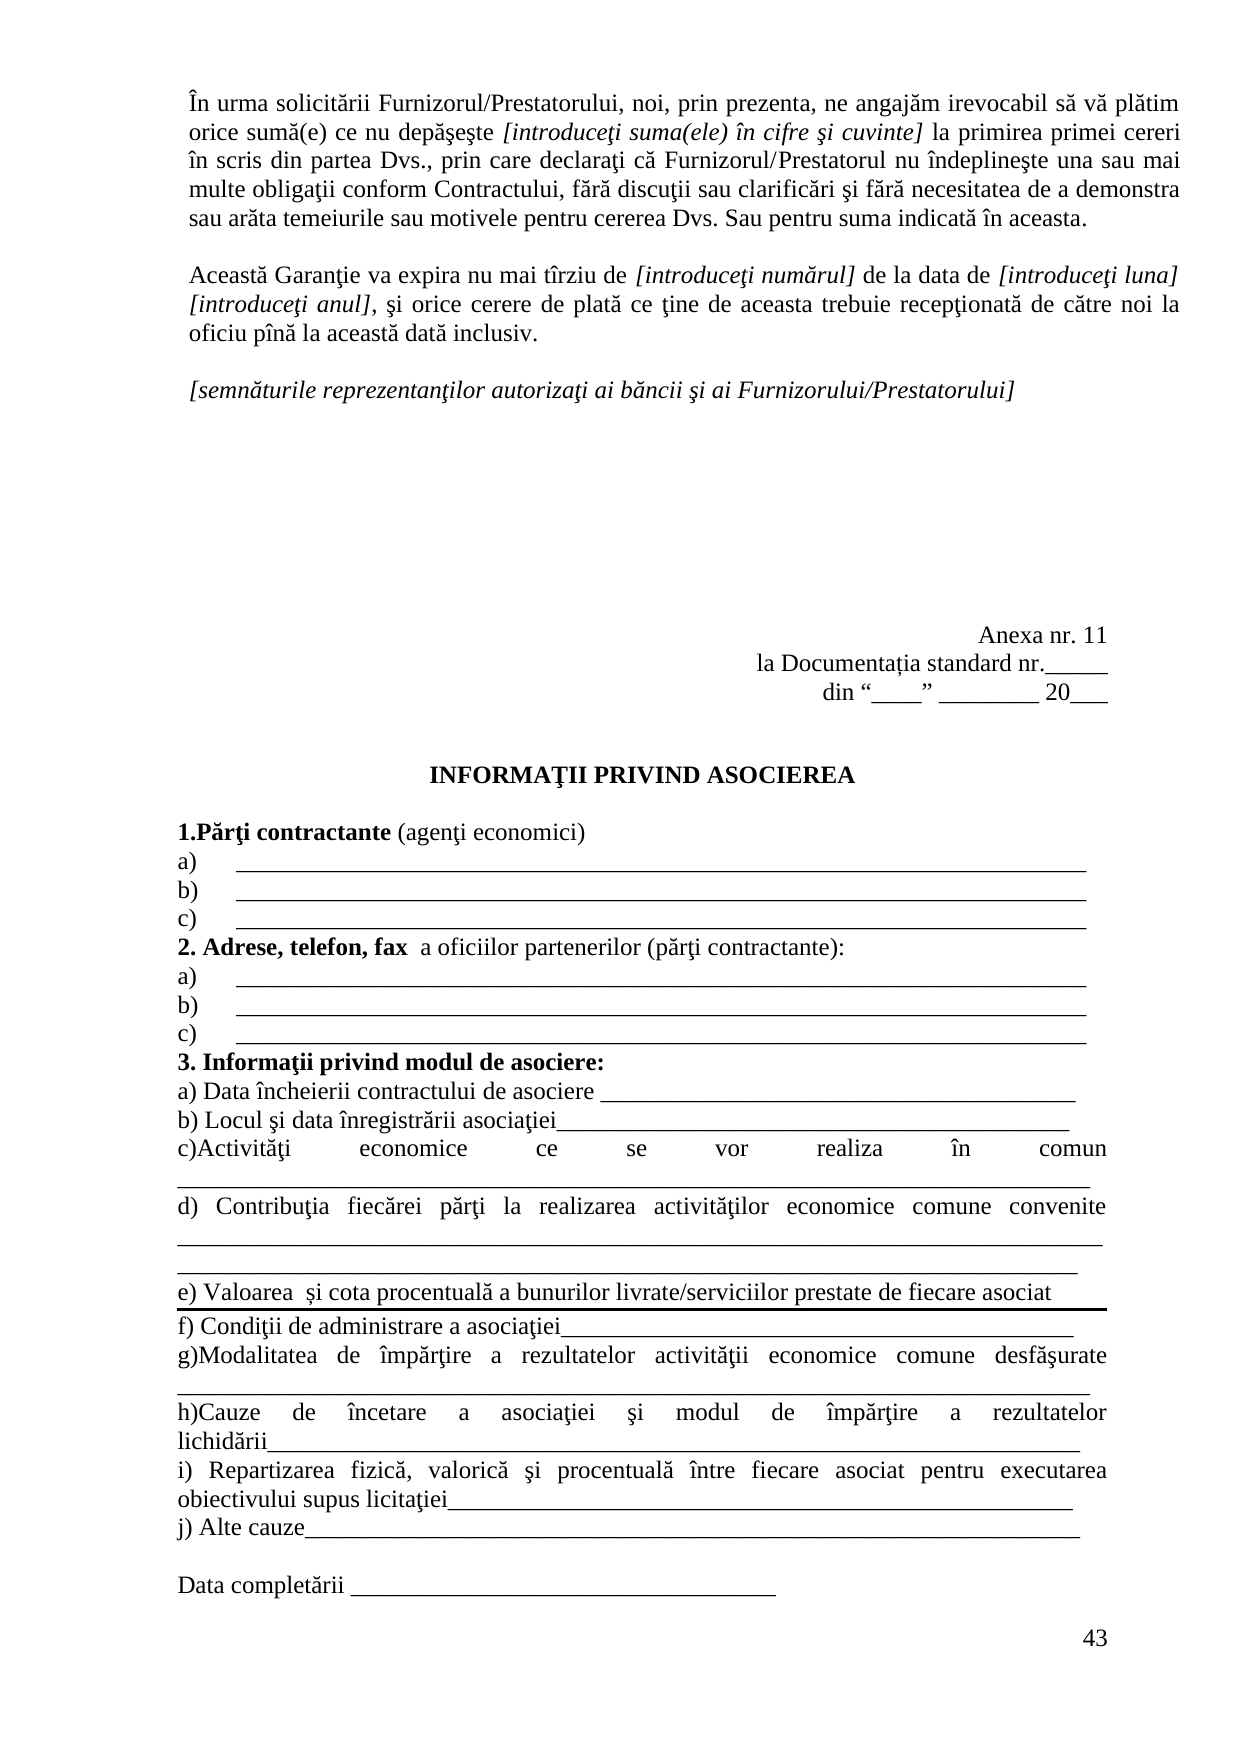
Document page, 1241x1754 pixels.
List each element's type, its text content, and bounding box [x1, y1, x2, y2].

text Data completării __________________________________ [177, 1570, 1107, 1599]
text a) Data încheierii contractului de asociere ______________________________________ [177, 1076, 1107, 1105]
text e) Valoarea și cota procentuală a bunurilor livrate/serviciilor prestate de fiecare asociat [177, 1277, 1107, 1308]
list ____________________________________________________________________ [177, 1018, 1107, 1047]
list ____________________________________________________________________ [177, 903, 1107, 932]
text d) Contribuţia fiecărei părţi la realizarea activităţilor economice comune convenite __________________________________________________________________________________________________________________________________________________ [177, 1191, 1107, 1277]
text h)Cauze de încetare a asociaţiei şi modul de împărţire a rezultatelor lichidării_________________________________________________________________ [177, 1397, 1107, 1455]
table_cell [177, 59, 1192, 591]
text i) Repartizarea fizică, valorică şi procentuală între fiecare asociat pentru executarea obiectivului supus licitaţiei__________________________________________________ [177, 1455, 1107, 1512]
list ____________________________________________________________________ [177, 961, 1107, 990]
list ____________________________________________________________________ [177, 875, 1107, 903]
text c)Activităţi economice ce se vor realiza în comun _________________________________________________________________________ [177, 1133, 1107, 1191]
text 3. Informaţii privind modul de asociere: [177, 1047, 1107, 1076]
text 2. Adrese, telefon, fax a oficiilor partenerilor (părţi contractante): [177, 932, 1107, 961]
list ____________________________________________________________________ [177, 846, 1107, 875]
text g)Modalitatea de împărţire a rezultatelor activităţii economice comune desfăşurate _________________________________________________________________________ [177, 1340, 1107, 1397]
text INFORMAŢII PRIVIND ASOCIEREA [177, 760, 1107, 788]
text din “____” ________ 20___ [177, 677, 1107, 706]
text b) Locul şi data înregistrării asociaţiei_________________________________________ [177, 1105, 1107, 1133]
text la Documentația standard nr._____ [177, 648, 1107, 677]
list ____________________________________________________________________ [177, 990, 1107, 1018]
text j) Alte cauze______________________________________________________________ [177, 1512, 1107, 1541]
text 1.Părţi contractante (agenţi economici) [177, 817, 1107, 846]
text f) Condiţii de administrare a asociaţiei_________________________________________ [177, 1311, 1107, 1340]
text Anexa nr. 11 [177, 620, 1107, 648]
